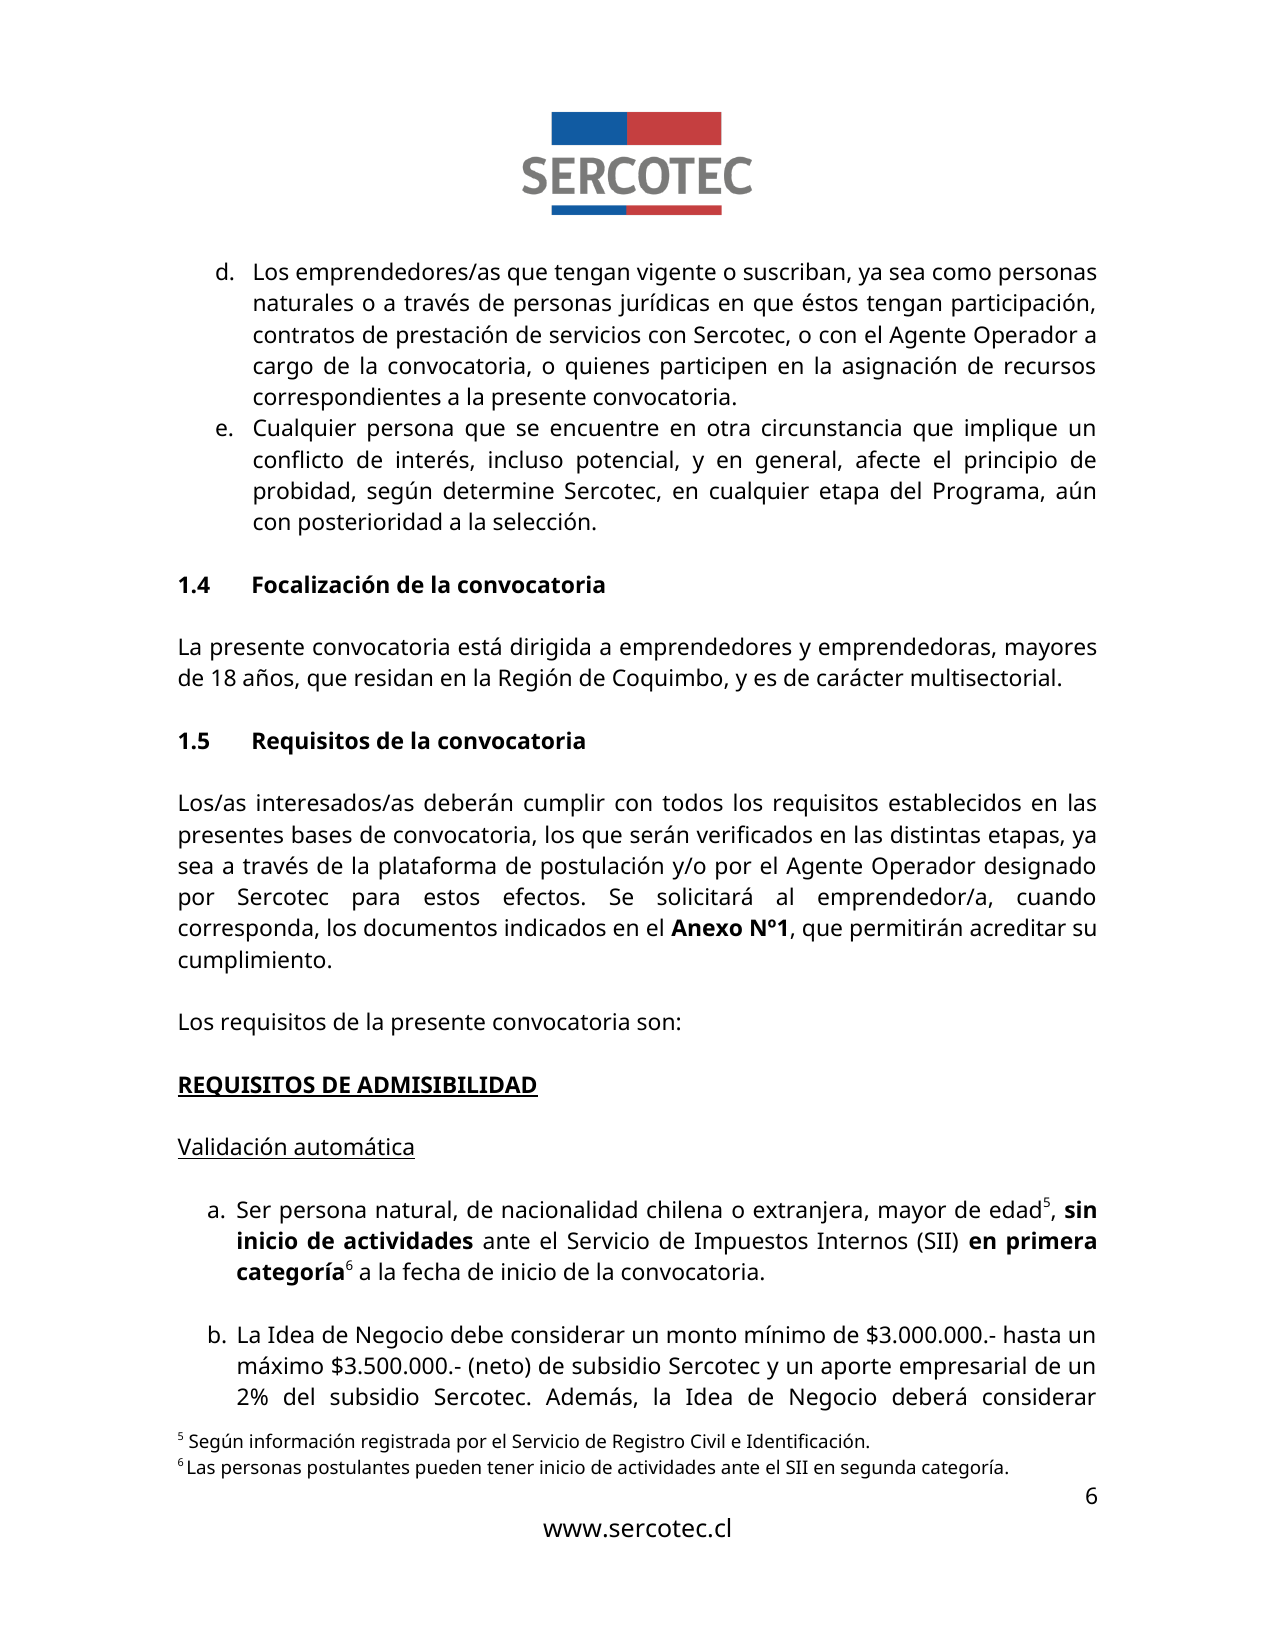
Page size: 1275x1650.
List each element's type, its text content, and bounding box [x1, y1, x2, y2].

text Los/as interesados/as deberán cumplir con todos los requisitos establecidos en las presentes bases de convocatoria, los que serán verificados en las distintas etapas, ya sea a través de la plataforma de postulación y/o por el Agente Operador designado por Sercotec para estos efectos. Se solicitará al emprendedor/a, cuando corresponda, los documentos indicados en el Anexo Nº1, que permitirán acreditar su cumplimiento. [177, 787, 1098, 975]
text La presente convocatoria está dirigida a emprendedores y emprendedoras, mayores de 18 años, que residan en la Región de Coquimbo, y es de carácter multisectorial. [177, 631, 1098, 694]
text REQUISITOS DE ADMISIBILIDAD [177, 1069, 1098, 1100]
picture [512, 105, 763, 225]
list Cualquier persona que se encuentre en otra circunstancia que implique un conflicto de interés, incluso potencial, y en general, afecte el principio de probidad, según determine Sercotec, en cualquier etapa del Programa, aún con posterioridad a la selección. [215, 412, 1098, 537]
text Validación automática [177, 1131, 1098, 1162]
list Ser persona natural, de nacionalidad chilena o extranjera, mayor de edad, sin inicio de actividades ante el Servicio de Impuestos Internos (SII) en primera categoría a la fecha de inicio de la convocatoria. [207, 1194, 1098, 1287]
list Los emprendedores/as que tengan vigente o suscriban, ya sea como personas naturales o a través de personas jurídicas en que éstos tengan participación, contratos de prestación de servicios con Sercotec, o con el Agente Operador a cargo de la convocatoria, o quienes participen en la asignación de recursos correspondientes a la presente convocatoria. [215, 256, 1098, 412]
text Los requisitos de la presente convocatoria son: [177, 1006, 1098, 1037]
text 1.5 Requisitos de la convocatoria [177, 725, 1098, 756]
text 1.4 Focalización de la convocatoria [177, 569, 1098, 600]
